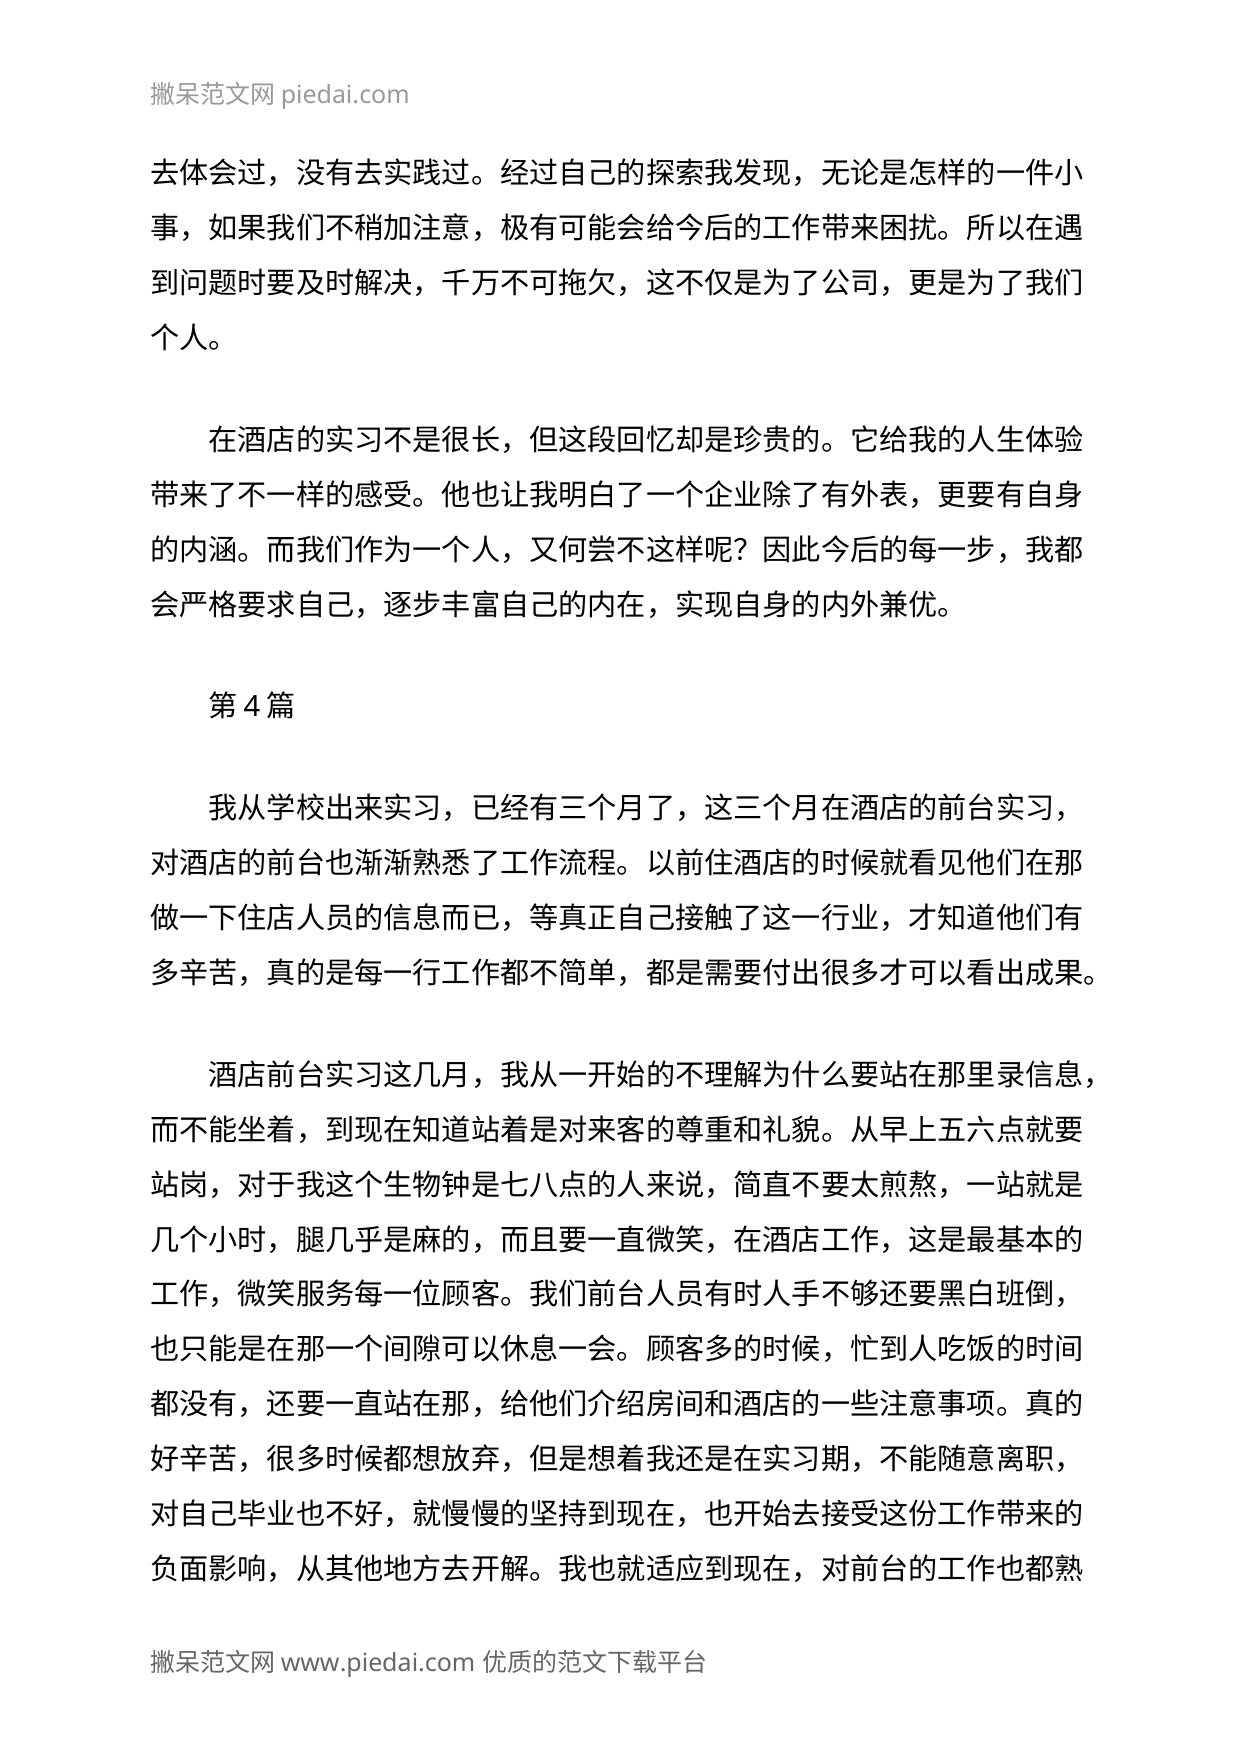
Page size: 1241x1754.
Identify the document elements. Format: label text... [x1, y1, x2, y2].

text 在酒店的实习不是很长，但这段回忆却是珍贵的。它给我的人生体验带来了不一样的感受。他也让我明白了一个企业除了有外表，更要有自身的内涵。而我们作为一个人，又何尝不这样呢？因此今后的每一步，我都会严格要求自己，逐步丰富自己的内在，实现自身的内外兼优。 [150, 416, 1090, 623]
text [150, 150, 1090, 357]
text 我从学校出来实习，已经有三个月了，这三个月在酒店的前台实习，对酒店的前台也渐渐熟悉了工作流程。以前住酒店的时候就看见他们在那做一下住店人员的信息而已，等真正自己接触了这一行业，才知道他们有多辛苦，真的是每一行工作都不简单，都是需要付出很多才可以看出成果。 [150, 785, 1090, 992]
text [150, 1051, 1090, 1588]
text 第4篇 [150, 683, 1090, 725]
